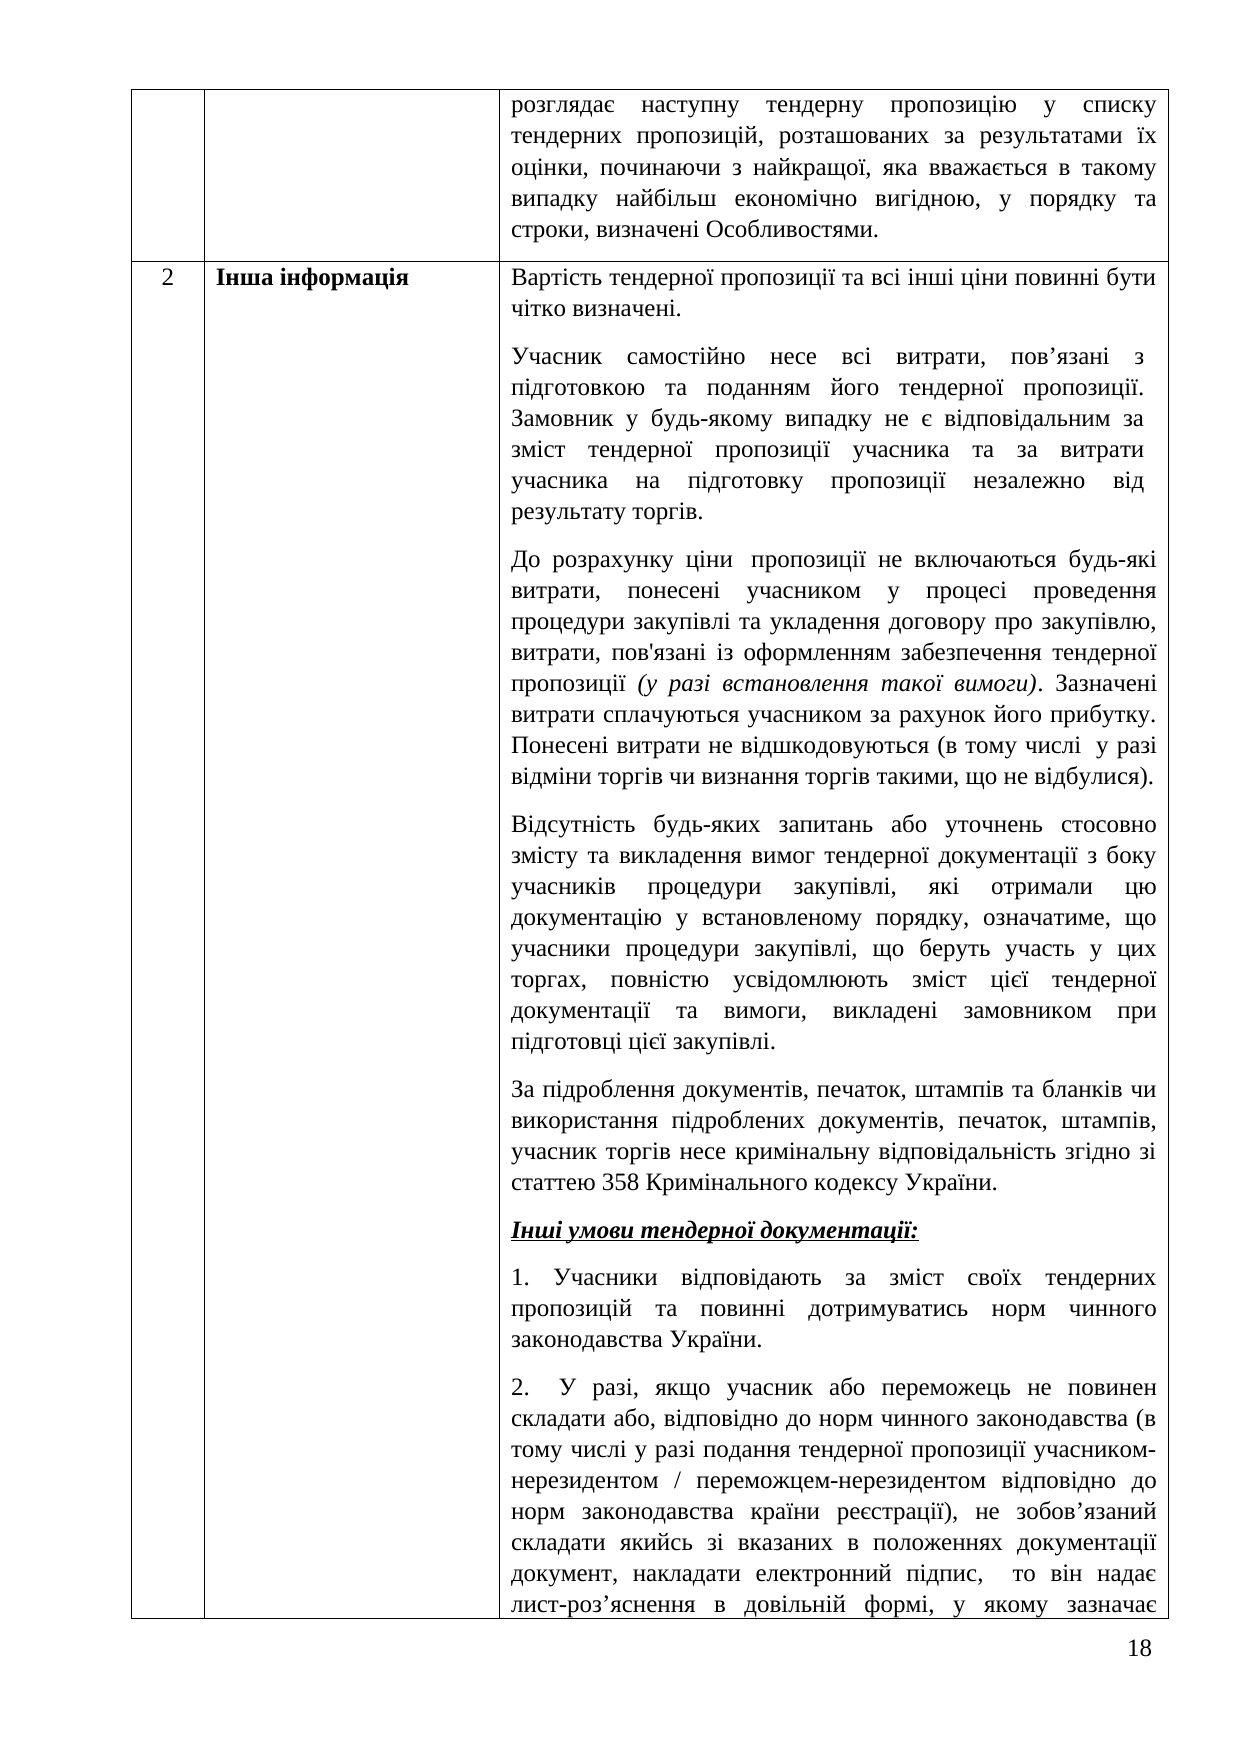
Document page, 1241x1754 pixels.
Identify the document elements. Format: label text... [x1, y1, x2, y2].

table_cell Інша інформація [205, 262, 499, 1618]
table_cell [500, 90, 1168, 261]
table_cell 1 [132, 90, 204, 261]
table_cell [500, 262, 1168, 1618]
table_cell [205, 90, 499, 261]
table_cell 2 [132, 262, 204, 1618]
